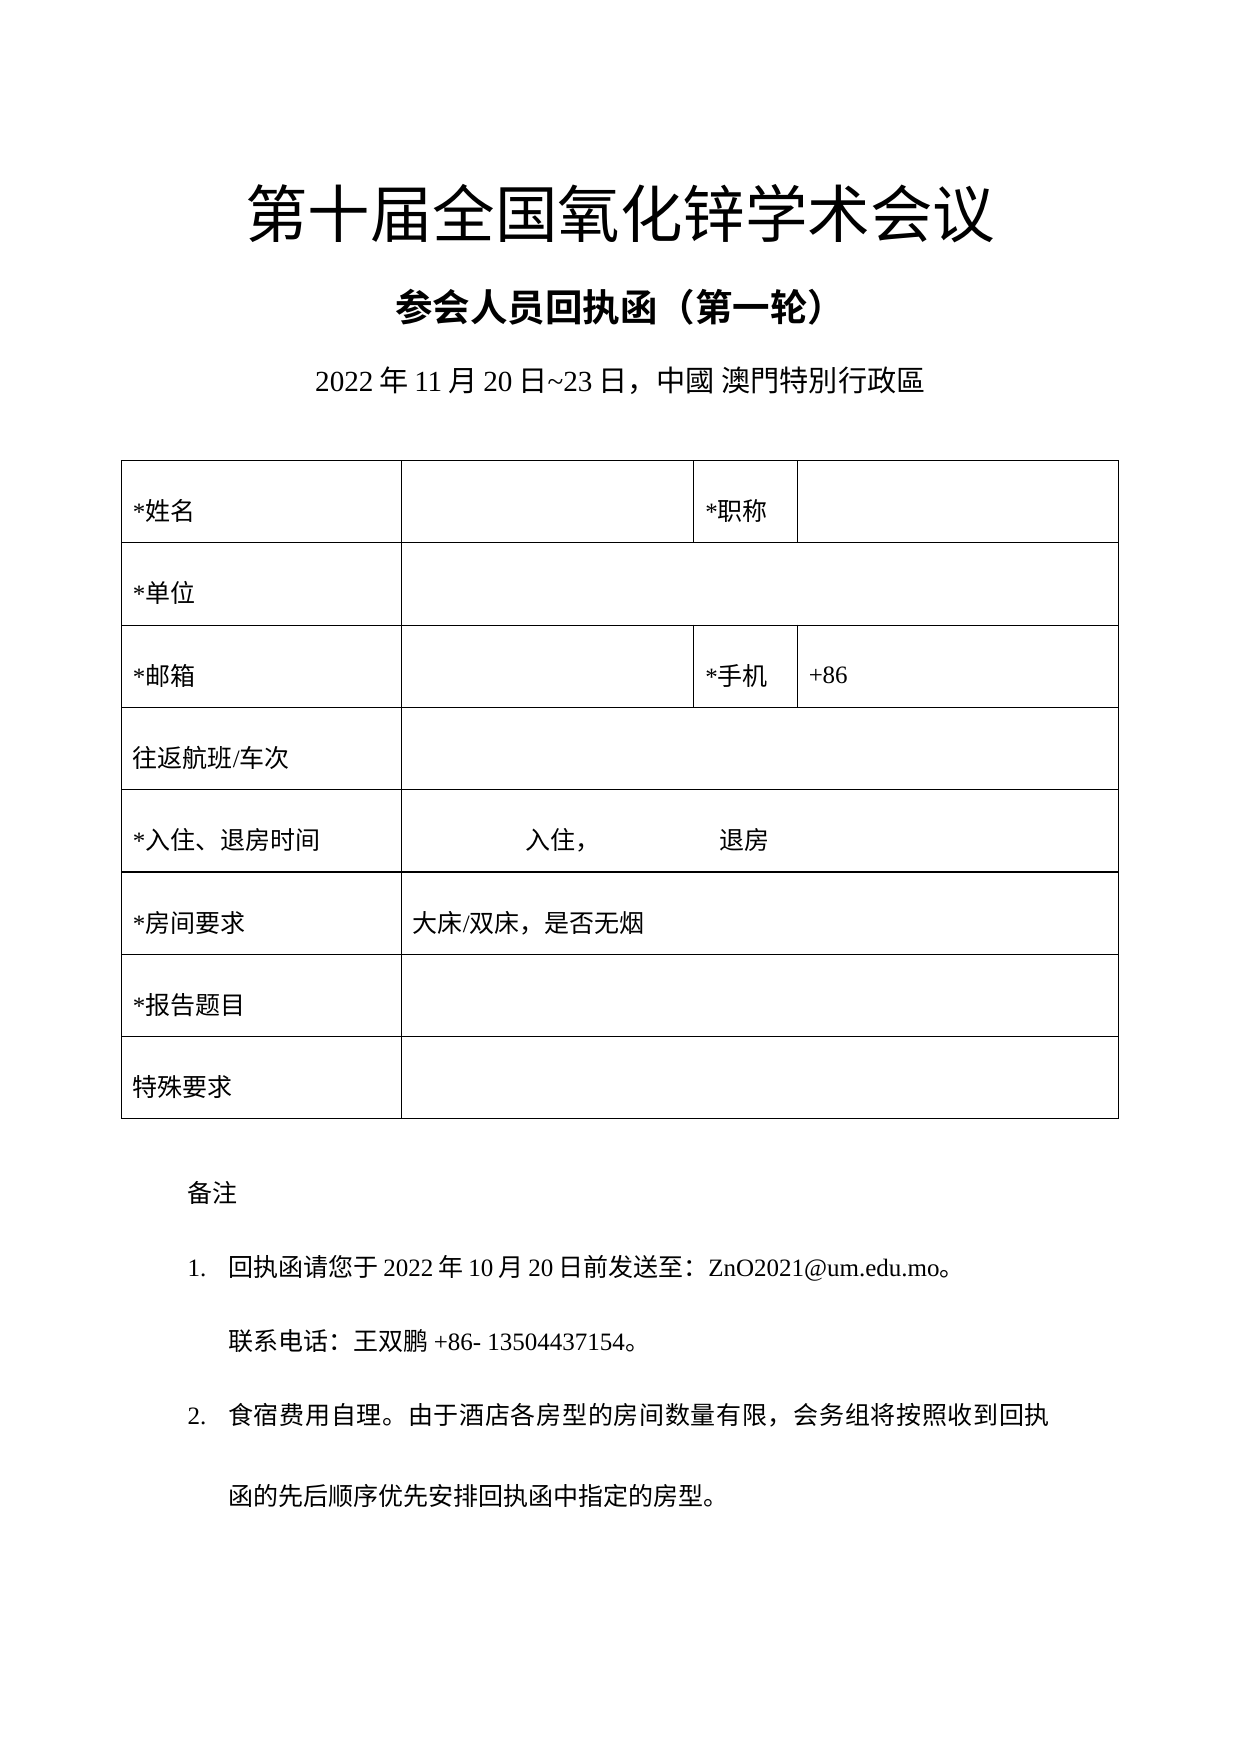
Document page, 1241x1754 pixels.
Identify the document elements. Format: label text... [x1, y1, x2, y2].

text 联系电话：王双鹏 +86- 13504437154。 [228, 1307, 1053, 1372]
list 食宿费用自理。由于酒店各房型的房间数量有限，会务组将按照收到回执函的先后顺序优先安排回执函中指定的房型。 [187, 1381, 1053, 1527]
table_cell +86 [798, 626, 1118, 707]
table_header [402, 461, 693, 542]
table_cell *手机 [694, 626, 797, 707]
table_header *姓名 [122, 461, 401, 542]
table_header [798, 461, 1118, 542]
text 参会人员回执函（第一轮） [187, 273, 1053, 338]
table_cell *入住、退房时间 [122, 790, 401, 871]
table_cell 大床/双床，是否无烟 [402, 873, 1118, 954]
table_cell *房间要求 [122, 873, 401, 954]
text 第十届全国氧化锌学术会议 [187, 162, 1053, 259]
table_cell 特殊要求 [122, 1037, 401, 1118]
table_cell [402, 543, 1118, 624]
list 回执函请您于2022年10月20日前发送至：ZnO2021@um.edu.mo。 [187, 1233, 1053, 1298]
table_cell *邮箱 [122, 626, 401, 707]
table_cell *单位 [122, 543, 401, 624]
table_cell [402, 626, 693, 707]
text 备注 [187, 1159, 1053, 1224]
table_cell 入住， 退房 [402, 790, 1118, 871]
text 2022年11月20日~23日，中國 澳門特別行政區 [187, 346, 1053, 411]
table_cell [402, 955, 1118, 1036]
table_header *职称 [694, 461, 797, 542]
table_cell 往返航班/车次 [122, 708, 401, 789]
table_cell [402, 1037, 1118, 1118]
table_cell *报告题目 [122, 955, 401, 1036]
table_cell [402, 708, 1118, 789]
